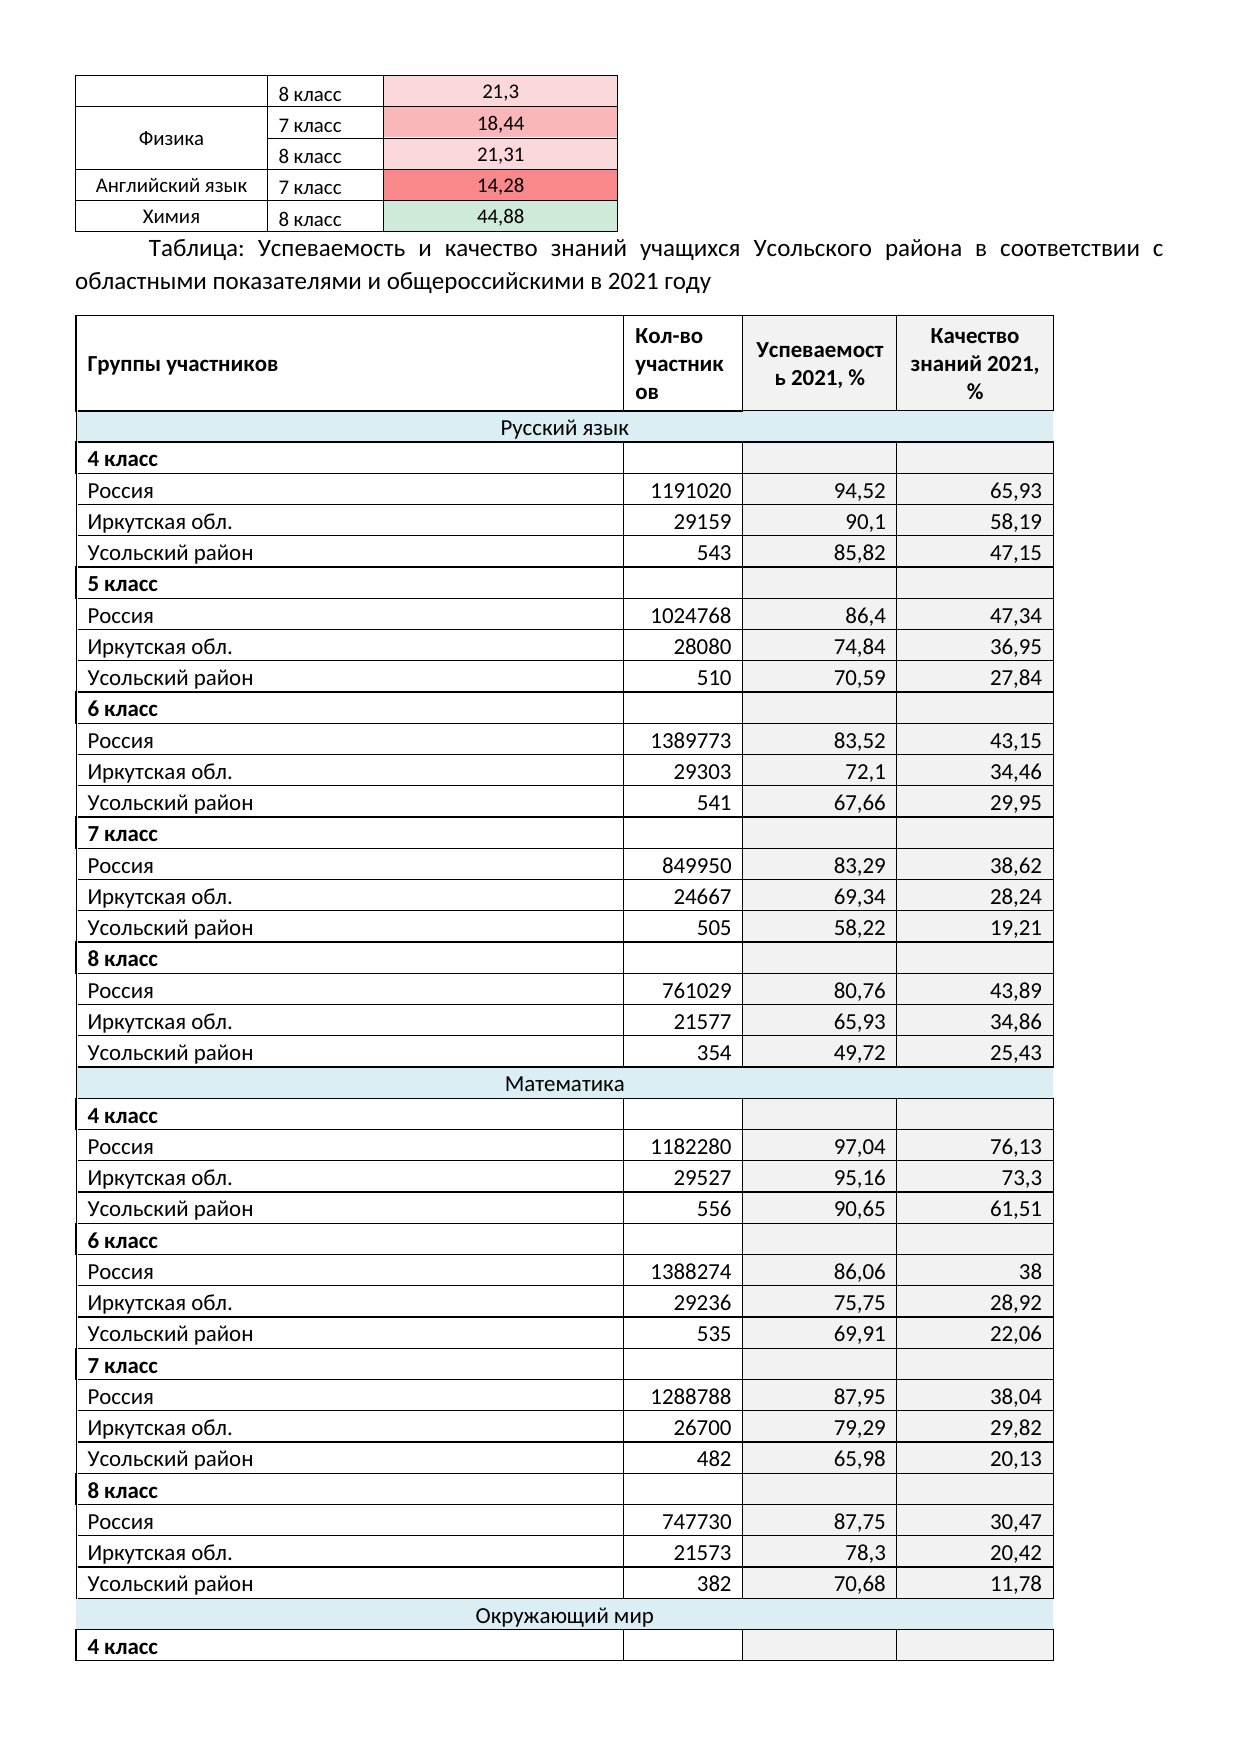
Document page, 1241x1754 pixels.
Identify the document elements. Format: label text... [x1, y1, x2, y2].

table_cell 4 класс [77, 1630, 623, 1660]
table_cell 1389773 [624, 724, 742, 754]
table_cell 5 класс [77, 567, 623, 598]
table_cell Усольский район [77, 1036, 623, 1066]
table_cell 69,34 [743, 880, 896, 910]
table_cell 510 [624, 661, 742, 691]
table_cell 8 класс [268, 76, 383, 106]
table_cell 7 класс [77, 1349, 623, 1379]
table_cell 21,3 [384, 76, 617, 106]
table_cell [743, 943, 896, 973]
table_cell Иркутская обл. [77, 755, 623, 785]
table_cell 7 класс [77, 817, 623, 848]
table_cell 34,46 [897, 755, 1053, 785]
table_cell 25,43 [897, 1036, 1053, 1066]
table_cell 29159 [624, 505, 742, 535]
table_cell 19,21 [897, 911, 1053, 941]
table_cell 505 [624, 911, 742, 941]
table_cell 95,16 [743, 1161, 896, 1191]
table_cell 382 [624, 1568, 742, 1598]
table_cell [897, 818, 1053, 848]
table_cell Русский язык [77, 411, 1053, 441]
table_cell [743, 568, 896, 598]
table_cell 28,92 [897, 1286, 1053, 1316]
table_cell 535 [624, 1318, 742, 1348]
table_cell 28,24 [897, 880, 1053, 910]
table_cell 26700 [624, 1411, 742, 1441]
table_cell [743, 693, 896, 723]
table_cell [624, 1099, 742, 1129]
table_cell 747730 [624, 1505, 742, 1535]
table_cell 61,51 [897, 1193, 1053, 1223]
table_cell Математика [77, 1067, 1053, 1098]
table_cell 65,93 [897, 474, 1053, 504]
table_cell 80,76 [743, 974, 896, 1004]
table_cell [624, 693, 742, 723]
table_cell 38,04 [897, 1380, 1053, 1410]
table_cell Иркутская обл. [77, 1536, 623, 1566]
table_cell [897, 693, 1053, 723]
table_cell 58,22 [743, 911, 896, 941]
table_cell [624, 568, 742, 598]
table_cell Английский язык [76, 170, 267, 200]
table_cell 556 [624, 1193, 742, 1223]
table_cell 849950 [624, 849, 742, 879]
table_cell 22,06 [897, 1318, 1053, 1348]
table_cell 47,15 [897, 536, 1053, 566]
table_cell [624, 443, 742, 473]
table_cell [897, 568, 1053, 598]
table_cell 79,29 [743, 1411, 896, 1441]
table_cell Усольский район [77, 1192, 623, 1223]
table_cell 90,1 [743, 505, 896, 535]
table_cell 11,78 [897, 1568, 1053, 1598]
table_cell 1024768 [624, 599, 742, 629]
table_cell Иркутская обл. [77, 1005, 623, 1035]
table_cell 29236 [624, 1286, 742, 1316]
table_cell 28080 [624, 630, 742, 660]
table_cell 482 [624, 1443, 742, 1473]
table_cell 85,82 [743, 536, 896, 566]
table_cell [624, 1349, 742, 1379]
table_cell Усольский район [77, 661, 623, 691]
table_cell Усольский район [77, 786, 623, 816]
table_cell 541 [624, 786, 742, 816]
table_cell 58,19 [897, 505, 1053, 535]
table_cell 14,28 [384, 170, 617, 200]
table_cell [897, 1099, 1053, 1129]
table_cell Усольский район [77, 911, 623, 941]
table_cell 78,3 [743, 1536, 896, 1566]
table_cell 38 [897, 1255, 1053, 1285]
table_cell Россия [77, 1505, 623, 1535]
table_cell Иркутская обл. [77, 630, 623, 660]
table_cell 97,04 [743, 1130, 896, 1160]
table_cell Усольский район [77, 1567, 623, 1598]
table_cell 24667 [624, 880, 742, 910]
table_cell 67,66 [743, 786, 896, 816]
table_cell [897, 943, 1053, 973]
table_cell [743, 443, 896, 473]
table_cell 4 класс [77, 1099, 623, 1129]
table_cell 20,13 [897, 1443, 1053, 1473]
table_cell 83,52 [743, 724, 896, 754]
table_cell 36,95 [897, 630, 1053, 660]
table_cell Химия [76, 201, 267, 231]
table_cell Усольский район [77, 1317, 623, 1348]
table_cell 21577 [624, 1005, 742, 1035]
table_cell 72,1 [743, 755, 896, 785]
table_cell [743, 1224, 896, 1254]
table_cell Иркутская обл. [77, 1411, 623, 1441]
table_cell Усольский район [77, 536, 623, 566]
table_cell 21,31 [384, 139, 617, 169]
table_cell Усольский район [77, 1442, 623, 1473]
table_cell 543 [624, 536, 742, 566]
table_cell 8 класс [268, 201, 383, 231]
table_cell 7 класс [268, 170, 383, 200]
table_cell Иркутская обл. [77, 1161, 623, 1191]
table_cell 29,95 [897, 786, 1053, 816]
table_cell 1388274 [624, 1255, 742, 1285]
table_cell 43,15 [897, 724, 1053, 754]
text Таблица: Успеваемость и качество знаний учащихся Усольского района в соответствии с областными показателями и общероссийскими в 2021 году [75, 232, 1165, 296]
table_cell 1182280 [624, 1130, 742, 1160]
table_cell 65,98 [743, 1443, 896, 1473]
table_cell 27,84 [897, 661, 1053, 691]
table_cell 4 класс [77, 442, 623, 473]
table_cell 8 класс [77, 942, 623, 973]
table_cell Россия [77, 1255, 623, 1285]
table_cell 18,44 [384, 107, 617, 137]
table_cell [624, 818, 742, 848]
table_cell Россия [77, 599, 623, 629]
table_cell 86,06 [743, 1255, 896, 1285]
table_cell 29,82 [897, 1411, 1053, 1441]
table_cell 30,47 [897, 1505, 1053, 1535]
table_cell 83,29 [743, 849, 896, 879]
table_cell [897, 1630, 1053, 1660]
table_cell Россия [77, 474, 623, 504]
table_cell 47,34 [897, 599, 1053, 629]
table_cell 49,72 [743, 1036, 896, 1066]
table_cell 6 класс [77, 692, 623, 723]
table_cell 1191020 [624, 474, 742, 504]
table_cell 354 [624, 1036, 742, 1066]
table_cell 76,13 [897, 1130, 1053, 1160]
table_cell [743, 1474, 896, 1504]
table_cell 87,75 [743, 1505, 896, 1535]
table_cell 87,95 [743, 1380, 896, 1410]
table_cell 44,88 [384, 201, 617, 231]
table_cell 73,3 [897, 1161, 1053, 1191]
table_cell 38,62 [897, 849, 1053, 879]
table_cell Иркутская обл. [77, 505, 623, 535]
table_cell Иркутская обл. [77, 1286, 623, 1316]
table_cell Россия [77, 849, 623, 879]
table_cell [624, 1630, 742, 1660]
table_cell [743, 1099, 896, 1129]
table_cell [743, 1349, 896, 1379]
table_header Успеваемость 2021, % [743, 316, 896, 410]
table_cell 8 класс [268, 139, 383, 169]
table_cell 8 класс [77, 1474, 623, 1504]
table_cell 761029 [624, 974, 742, 1004]
table_header Кол-во участников [624, 316, 742, 410]
table_cell Россия [77, 974, 623, 1004]
table_cell [743, 818, 896, 848]
table_cell [624, 943, 742, 973]
table_cell Россия [77, 724, 623, 754]
table_cell 74,84 [743, 630, 896, 660]
table_cell 65,93 [743, 1005, 896, 1035]
table_cell [624, 1224, 742, 1254]
table_cell 86,4 [743, 599, 896, 629]
table_cell 21573 [624, 1536, 742, 1566]
table_cell Россия [77, 1130, 623, 1160]
table_cell 70,68 [743, 1568, 896, 1598]
table_cell 29527 [624, 1161, 742, 1191]
table_cell [897, 443, 1053, 473]
table_cell 7 класс [268, 107, 383, 137]
table_cell [897, 1349, 1053, 1379]
table_cell 70,59 [743, 661, 896, 691]
table_cell 43,89 [897, 974, 1053, 1004]
table_cell 29303 [624, 755, 742, 785]
table_cell Россия [77, 1380, 623, 1410]
table_cell [624, 1474, 742, 1504]
table_cell Физика [76, 107, 267, 169]
table_cell 90,65 [743, 1193, 896, 1223]
table_header Качество знаний 2021, % [897, 316, 1053, 410]
table_cell [743, 1630, 896, 1660]
table_header Группы участников [77, 316, 623, 410]
table_cell 34,86 [897, 1005, 1053, 1035]
table_cell [897, 1224, 1053, 1254]
table_cell [897, 1474, 1053, 1504]
table_cell 69,91 [743, 1318, 896, 1348]
table_cell 20,42 [897, 1536, 1053, 1566]
table_cell 75,75 [743, 1286, 896, 1316]
table_cell Иркутская обл. [77, 880, 623, 910]
table_cell 1288788 [624, 1380, 742, 1410]
table_cell 94,52 [743, 474, 896, 504]
table_cell 6 класс [77, 1224, 623, 1254]
table_cell Окружающий мир [76, 1599, 1053, 1629]
